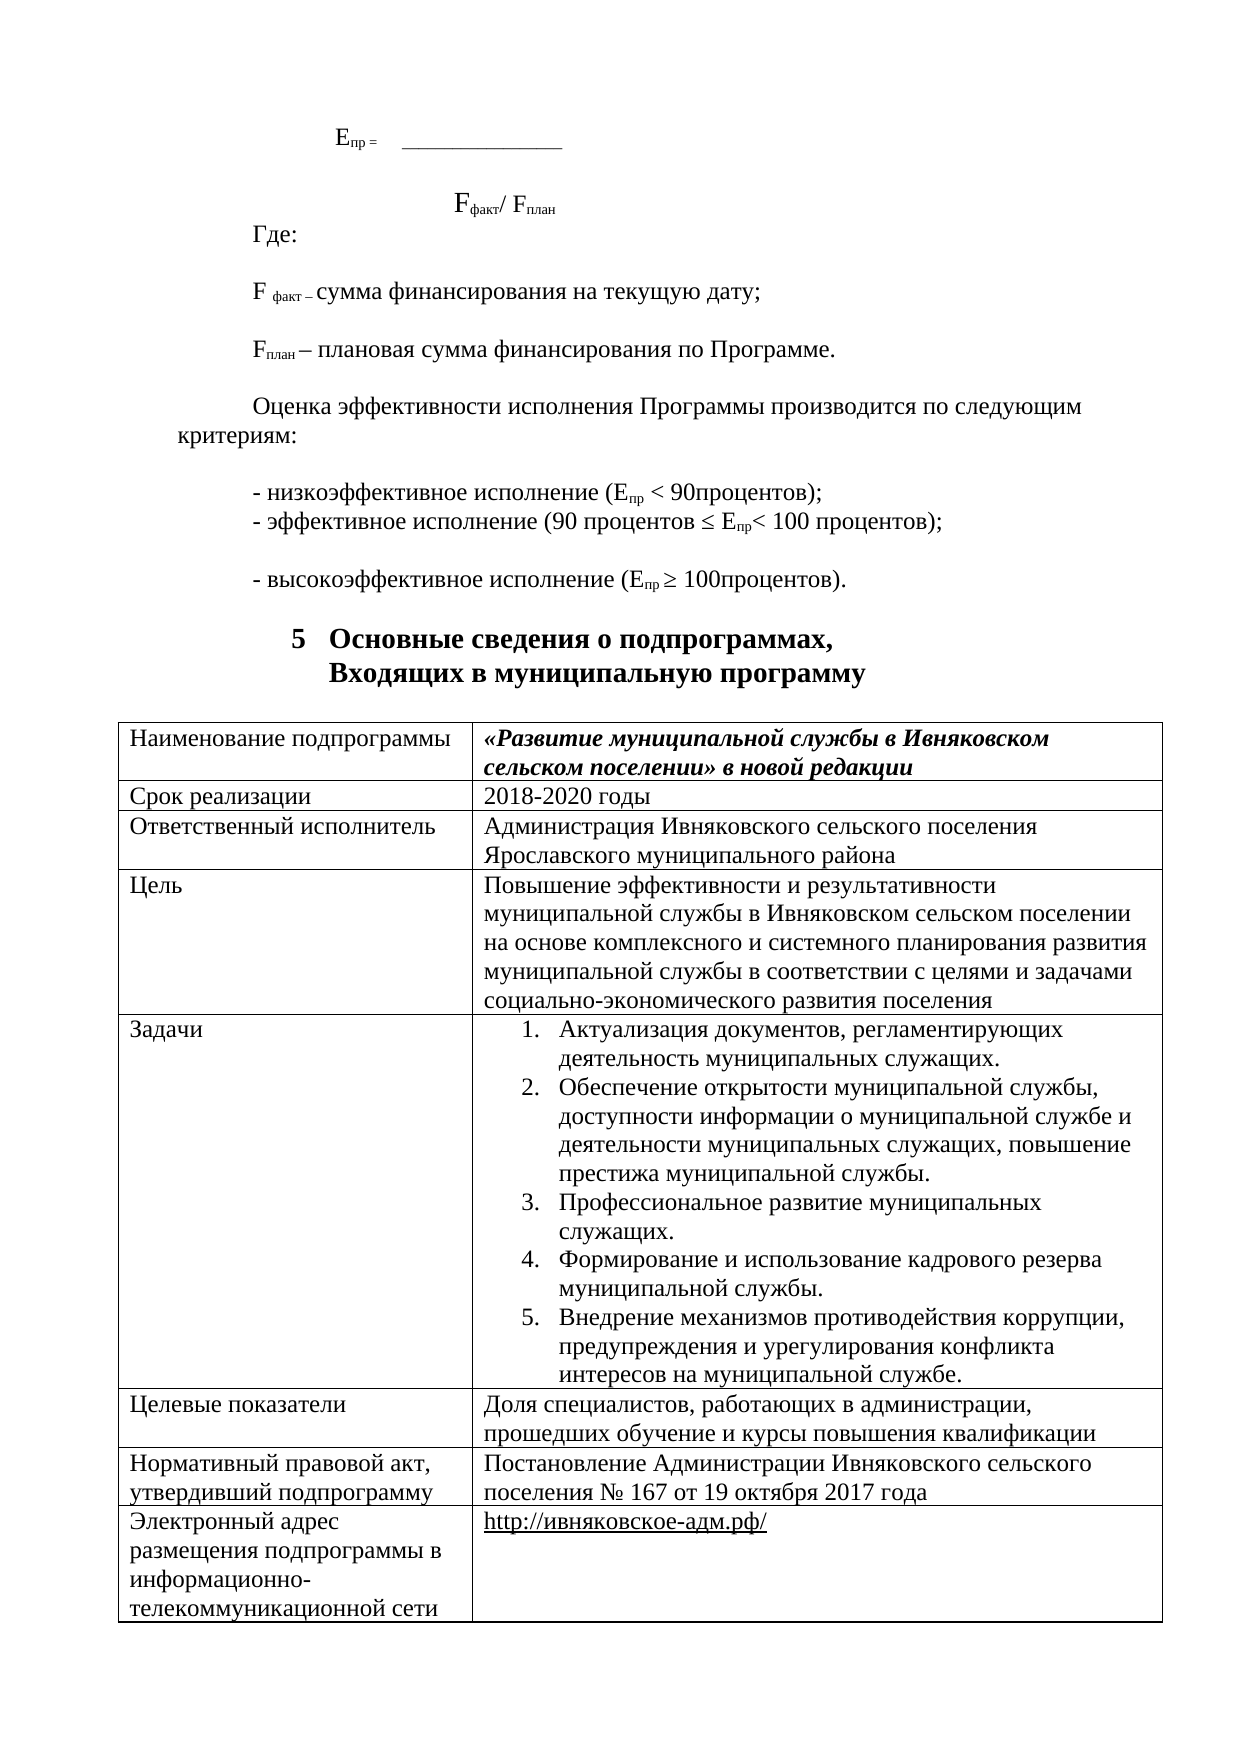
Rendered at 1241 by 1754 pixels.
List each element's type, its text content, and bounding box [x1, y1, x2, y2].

table_cell Срок реализации [119, 781, 472, 810]
table_cell Задачи [119, 1015, 472, 1388]
text - высокоэффективное исполнение (Епр ≥ 100процентов). [177, 564, 1152, 592]
table_cell Нормативный правовой акт, утвердивший подпрограмму [119, 1448, 472, 1505]
text Оценка эффективности исполнения Программы производится по следующим критериям: [177, 391, 1152, 449]
text F факт – сумма финансирования на текущую дату; [177, 276, 1152, 305]
table_cell Целевые показатели [119, 1389, 472, 1447]
table_cell Доля специалистов, работающих в администрации, прошедших обучение и курсы повышения квалификации [473, 1389, 1162, 1447]
list Входящих в муниципальную программу [329, 655, 1152, 688]
text - низкоэффективное исполнение (Епр < 90процентов); [177, 477, 1152, 506]
table_header «Развитие муниципальной службы в Ивняковском сельском поселении» в новой редакции [473, 723, 1162, 780]
table_cell Актуализация документов, регламентирующих деятельность муниципальных служащих. Обеспечение открытости муниципальной службы, доступности информации о муниципальной службе и деятельности муниципальных служащих, повышение престижа муниципальной службы. Профессиональное развитие муниципальных служащих. Формирование и использование кадрового резерва муниципальной службы. Внедрение механизмов противодействия коррупции, предупреждения и урегулирования конфликта интересов на муниципальной службе. [473, 1015, 1162, 1388]
text - эффективное исполнение (90 процентов ≤ Eпр< 100 процентов); [177, 506, 1152, 535]
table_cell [473, 1506, 1162, 1621]
text Fплан – плановая сумма финансирования по Программе. [177, 334, 1152, 362]
table_cell Повышение эффективности и результативности муниципальной службы в Ивняковском сельском поселении на основе комплексного и системного планирования развития муниципальной службы в соответствии с целями и задачами социально-экономического развития поселения [473, 870, 1162, 1013]
table_cell Администрация Ивняковского сельского поселения Ярославского муниципального района [473, 811, 1162, 869]
list Епр = ___________________ [329, 118, 1152, 152]
table_cell Цель [119, 870, 472, 1013]
table_cell Ответственный исполнитель [119, 811, 472, 869]
list Основные сведения о подпрограммах, [291, 621, 1152, 655]
text Где: [177, 219, 1152, 247]
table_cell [119, 1506, 472, 1621]
table_cell 2018-2020 годы [473, 781, 1162, 810]
table_cell Постановление Администрации Ивняковского сельского поселения № 167 от 19 октября 2017 года [473, 1448, 1162, 1505]
table_header Наименование подпрограммы [119, 723, 472, 780]
text Fфакт/ Fплан [177, 185, 1152, 219]
